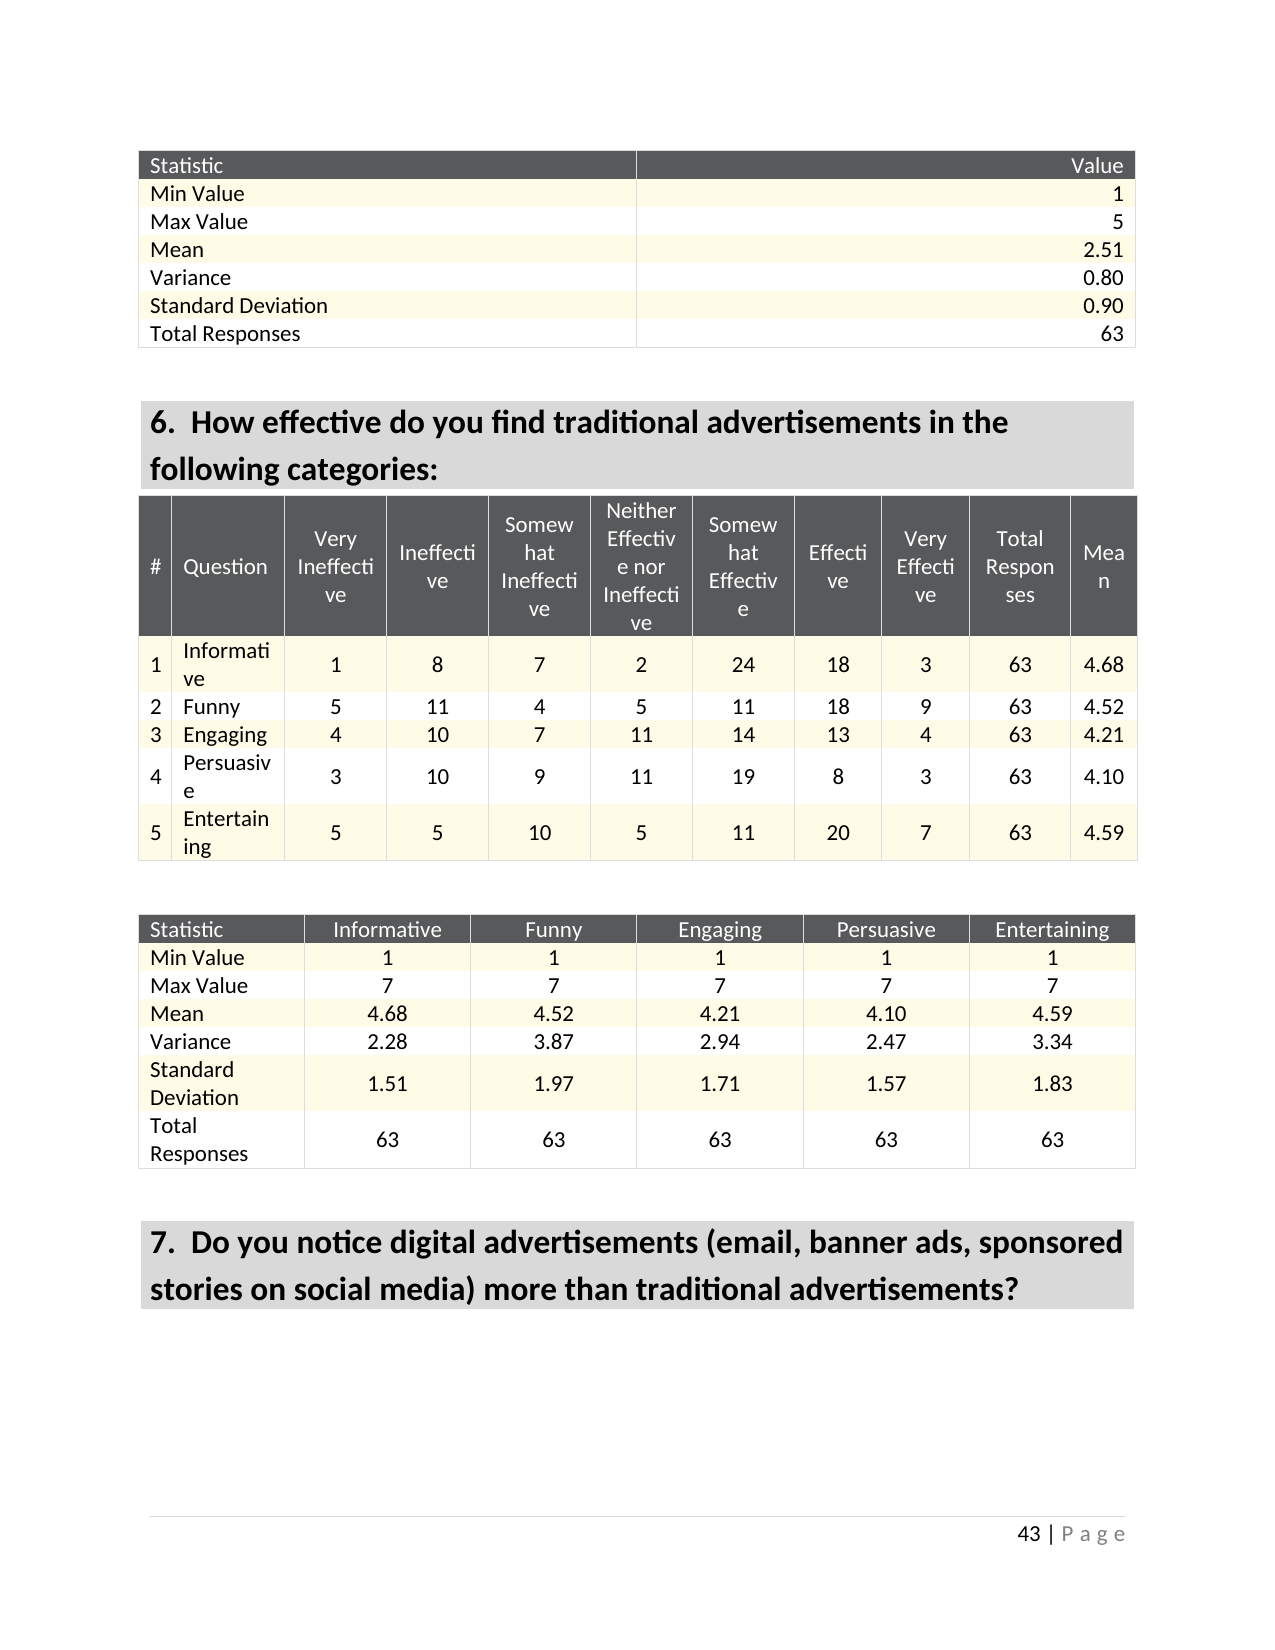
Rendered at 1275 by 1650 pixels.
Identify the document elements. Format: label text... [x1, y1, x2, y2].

table_cell 5 [139, 804, 171, 860]
table_cell 3 [139, 720, 171, 748]
text 7. Do you notice digital advertisements (email, banner ads, sponsored stories on social media) more than traditional advertisements? [142, 1221, 1133, 1309]
table_cell 3 [882, 636, 969, 692]
table_cell 1 [970, 943, 1135, 971]
table_cell 0.80 [637, 263, 1135, 291]
table_cell 4.21 [637, 999, 803, 1027]
table_cell 7 [489, 636, 590, 692]
table_cell Max Value [139, 207, 636, 235]
table_cell 1.71 [637, 1055, 803, 1111]
table_cell 9 [882, 692, 969, 720]
table_cell Total Responses [139, 319, 636, 347]
table_cell 18 [795, 692, 881, 720]
table_cell 4 [285, 720, 386, 748]
table_cell 4.68 [305, 999, 470, 1027]
table_header Effective [795, 496, 881, 636]
table_cell 1 [285, 636, 386, 692]
table_cell Entertaining [172, 804, 284, 860]
table_header Persuasive [804, 915, 969, 943]
table_cell 4.52 [1071, 692, 1137, 720]
table_cell 20 [795, 804, 881, 860]
table_cell 11 [693, 692, 794, 720]
table_cell Variance [139, 263, 636, 291]
table_header Statistic [139, 915, 304, 943]
table_cell 7 [804, 971, 969, 999]
table_cell 1 [637, 943, 803, 971]
table_cell 63 [970, 636, 1070, 692]
table_cell Informative [172, 636, 284, 692]
table_cell 1 [637, 179, 1135, 207]
table_cell 63 [637, 1111, 803, 1167]
table_header Mean [1071, 496, 1137, 636]
table_cell 11 [591, 748, 692, 804]
table_cell Total Responses [139, 1111, 304, 1167]
table_cell 2.51 [637, 235, 1135, 263]
table_cell 3 [285, 748, 386, 804]
table_cell Variance [139, 1027, 304, 1055]
table_cell 63 [804, 1111, 969, 1167]
table_cell 11 [387, 692, 488, 720]
table_cell 4.59 [1071, 804, 1137, 860]
table_cell 13 [795, 720, 881, 748]
table_cell 5 [637, 207, 1135, 235]
table_cell 63 [970, 748, 1070, 804]
table_cell 63 [970, 692, 1070, 720]
table_cell 9 [489, 748, 590, 804]
table_cell 11 [591, 720, 692, 748]
table_cell 10 [387, 748, 488, 804]
table_cell 1.97 [471, 1055, 636, 1111]
table_cell 7 [471, 971, 636, 999]
table_header Ineffective [387, 496, 488, 636]
table_header Total Responses [970, 496, 1070, 636]
table_cell Funny [172, 692, 284, 720]
table_cell Mean [139, 235, 636, 263]
table_cell 5 [285, 804, 386, 860]
table_cell 7 [637, 971, 803, 999]
table_header Value [637, 151, 1135, 179]
table_cell 3.34 [970, 1027, 1135, 1055]
table_header Question [172, 496, 284, 636]
table_cell Mean [139, 999, 304, 1027]
table_cell 7 [970, 971, 1135, 999]
table_cell 1 [305, 943, 470, 971]
table_header Funny [471, 915, 636, 943]
table_cell 2 [591, 636, 692, 692]
table_cell 63 [970, 720, 1070, 748]
table_cell 2 [139, 692, 171, 720]
table_cell 7 [305, 971, 470, 999]
table_header Neither Effective nor Ineffective [591, 496, 692, 636]
table_header Very Effective [882, 496, 969, 636]
table_cell 0.90 [637, 291, 1135, 319]
table_header # [139, 496, 171, 636]
table_cell 5 [591, 804, 692, 860]
table_cell 1.51 [305, 1055, 470, 1111]
table_cell 7 [489, 720, 590, 748]
table_cell Engaging [172, 720, 284, 748]
text 6. How effective do you find traditional advertisements in the following categories: [142, 401, 1133, 489]
table_header Somewhat Effective [693, 496, 794, 636]
table_cell 63 [970, 804, 1070, 860]
table_cell 19 [693, 748, 794, 804]
table_cell Max Value [139, 971, 304, 999]
table_cell 10 [387, 720, 488, 748]
table_cell 4.10 [1071, 748, 1137, 804]
table_cell 4.59 [970, 999, 1135, 1027]
table_cell 1.83 [970, 1055, 1135, 1111]
table_cell 4 [882, 720, 969, 748]
table_cell 4.10 [804, 999, 969, 1027]
table_cell 63 [970, 1111, 1135, 1167]
table_cell 1 [471, 943, 636, 971]
table_cell 3 [882, 748, 969, 804]
table_cell Standard Deviation [139, 1055, 304, 1111]
table_cell 8 [387, 636, 488, 692]
table_cell 4.52 [471, 999, 636, 1027]
table_cell 24 [693, 636, 794, 692]
table_cell 63 [471, 1111, 636, 1167]
table_cell 2.47 [804, 1027, 969, 1055]
table_header Very Ineffective [285, 496, 386, 636]
table_cell 14 [693, 720, 794, 748]
table_header Informative [305, 915, 470, 943]
table_cell 2.94 [637, 1027, 803, 1055]
table_cell 2.28 [305, 1027, 470, 1055]
table_cell 8 [795, 748, 881, 804]
table_header Somewhat Ineffective [489, 496, 590, 636]
table_header Engaging [637, 915, 803, 943]
table_cell 7 [882, 804, 969, 860]
table_cell 3.87 [471, 1027, 636, 1055]
table_cell 63 [637, 319, 1135, 347]
table_cell 1.57 [804, 1055, 969, 1111]
table_header Statistic [139, 151, 636, 179]
table_cell 18 [795, 636, 881, 692]
table_cell 5 [285, 692, 386, 720]
table_cell 5 [591, 692, 692, 720]
table_cell 10 [489, 804, 590, 860]
table_header Entertaining [970, 915, 1135, 943]
table_cell 1 [139, 636, 171, 692]
table_cell 11 [693, 804, 794, 860]
table_cell Min Value [139, 179, 636, 207]
table_cell 4 [139, 748, 171, 804]
table_cell 1 [804, 943, 969, 971]
table_cell 63 [305, 1111, 470, 1167]
table_cell Standard Deviation [139, 291, 636, 319]
table_cell 4 [489, 692, 590, 720]
table_cell 4.21 [1071, 720, 1137, 748]
table_cell Persuasive [172, 748, 284, 804]
table_cell Min Value [139, 943, 304, 971]
table_cell 5 [387, 804, 488, 860]
table_cell 4.68 [1071, 636, 1137, 692]
